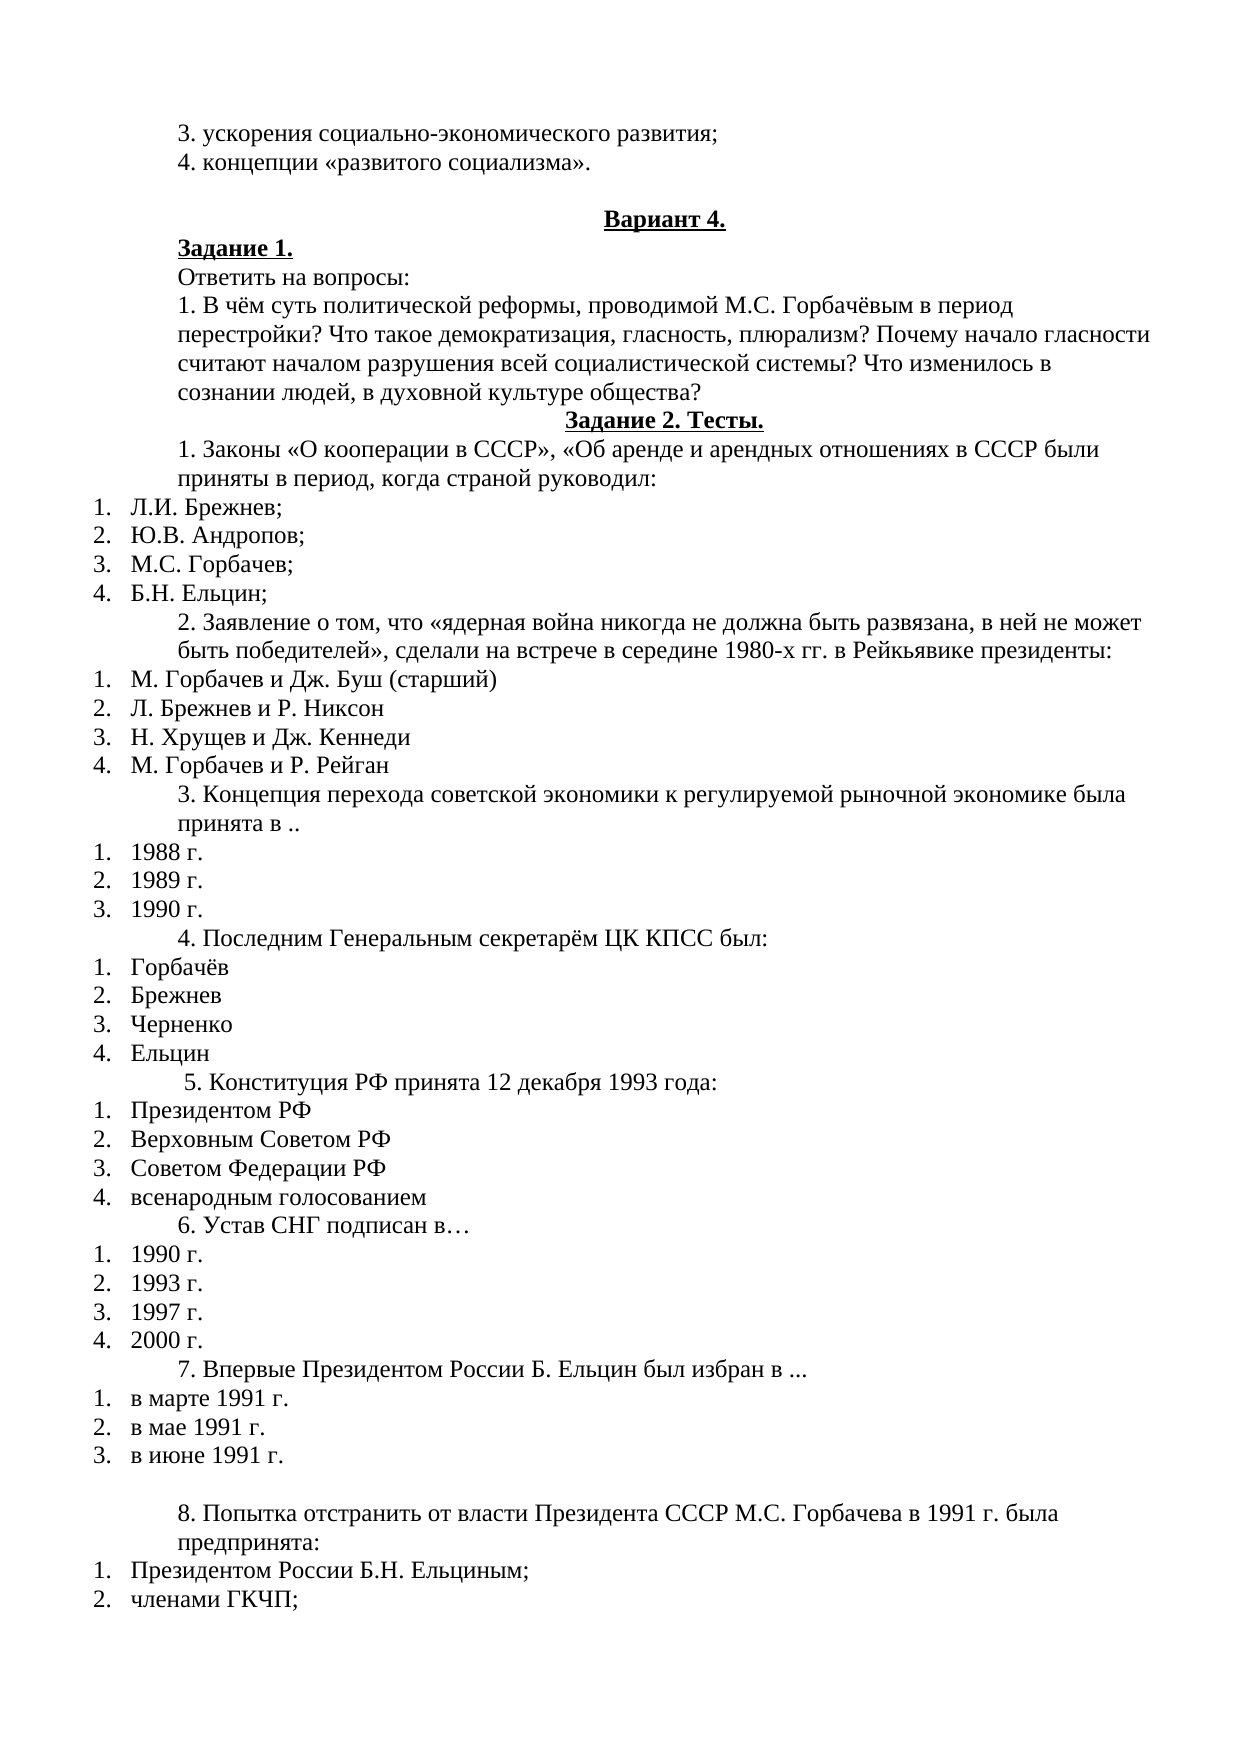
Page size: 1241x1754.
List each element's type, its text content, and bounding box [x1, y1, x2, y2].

list Черненко [93, 1009, 1152, 1038]
text 4. Последним Генеральным секретарём ЦК КПСС был: [177, 923, 1152, 952]
list всенародным голосованием [93, 1182, 1152, 1211]
list в июне 1991 г. [93, 1441, 1152, 1469]
list Н. Хрущев и Дж. Кеннеди [93, 722, 1152, 751]
list 1997 г. [93, 1297, 1152, 1326]
list Л.И. Брежнев; [93, 492, 1152, 521]
text 2. Заявление о том, что «ядерная война никогда не должна быть развязана, в ней не может быть победителей», сделали на встрече в середине 1980-х гг. в Рейкьявике президенты: [177, 607, 1152, 664]
list в марте 1991 г. [93, 1383, 1152, 1412]
text 1. Законы «О кооперации в СССР», «Об аренде и арендных отношениях в СССР были приняты в период, когда страной руководил: [177, 434, 1152, 492]
list М. Горбачев и Дж. Буш (старший) [93, 664, 1152, 693]
text Задание 1. [177, 233, 1152, 262]
list Ельцин [93, 1038, 1152, 1067]
text Ответить на вопросы: [177, 262, 1152, 291]
list 1990 г. [93, 1239, 1152, 1268]
list Горбачёв [93, 952, 1152, 981]
text 1. В чём суть политической реформы, проводимой М.С. Горбачёвым в период перестройки? Что такое демократизация, гласность, плюрализм? Почему начало гласности считают началом разрушения всей социалистической системы? Что изменилось в сознании людей, в духовной культуре общества? [177, 291, 1152, 406]
list 1989 г. [93, 866, 1152, 894]
text 6. Устав СНГ подписан в… [177, 1211, 1152, 1239]
list 1993 г. [93, 1268, 1152, 1297]
list Верховным Советом РФ [93, 1124, 1152, 1153]
list в мае 1991 г. [93, 1412, 1152, 1441]
list Ю.В. Андропов; [93, 521, 1152, 549]
list Б.Н. Ельцин; [93, 578, 1152, 607]
list Брежнев [93, 981, 1152, 1009]
list Л. Брежнев и Р. Никсон [93, 693, 1152, 722]
text 3. Концепция перехода советской экономики к регулируемой рыночной экономике была принята в .. [177, 779, 1152, 837]
text Задание 2. Тесты. [177, 406, 1152, 434]
list 1988 г. [93, 837, 1152, 866]
list членами ГКЧП; [93, 1584, 1152, 1613]
text 7. Впервые Президентом России Б. Ельцин был избран в ... [177, 1354, 1152, 1383]
list М. Горбачев и Р. Рейган [93, 751, 1152, 779]
list Президентом РФ [93, 1096, 1152, 1124]
list 1990 г. [93, 894, 1152, 923]
list М.С. Горбачев; [93, 549, 1152, 578]
list 2000 г. [93, 1326, 1152, 1354]
list Советом Федерации РФ [93, 1153, 1152, 1182]
text Вариант 4. [177, 204, 1152, 233]
text 8. Попытка отстранить от власти Президента СССР М.С. Горбачева в 1991 г. была предпринята: [177, 1498, 1152, 1556]
list Президентом России Б.Н. Ельциным; [93, 1556, 1152, 1584]
text 5. Конституция РФ принята 12 декабря 1993 года: [177, 1067, 1152, 1096]
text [177, 118, 1152, 176]
